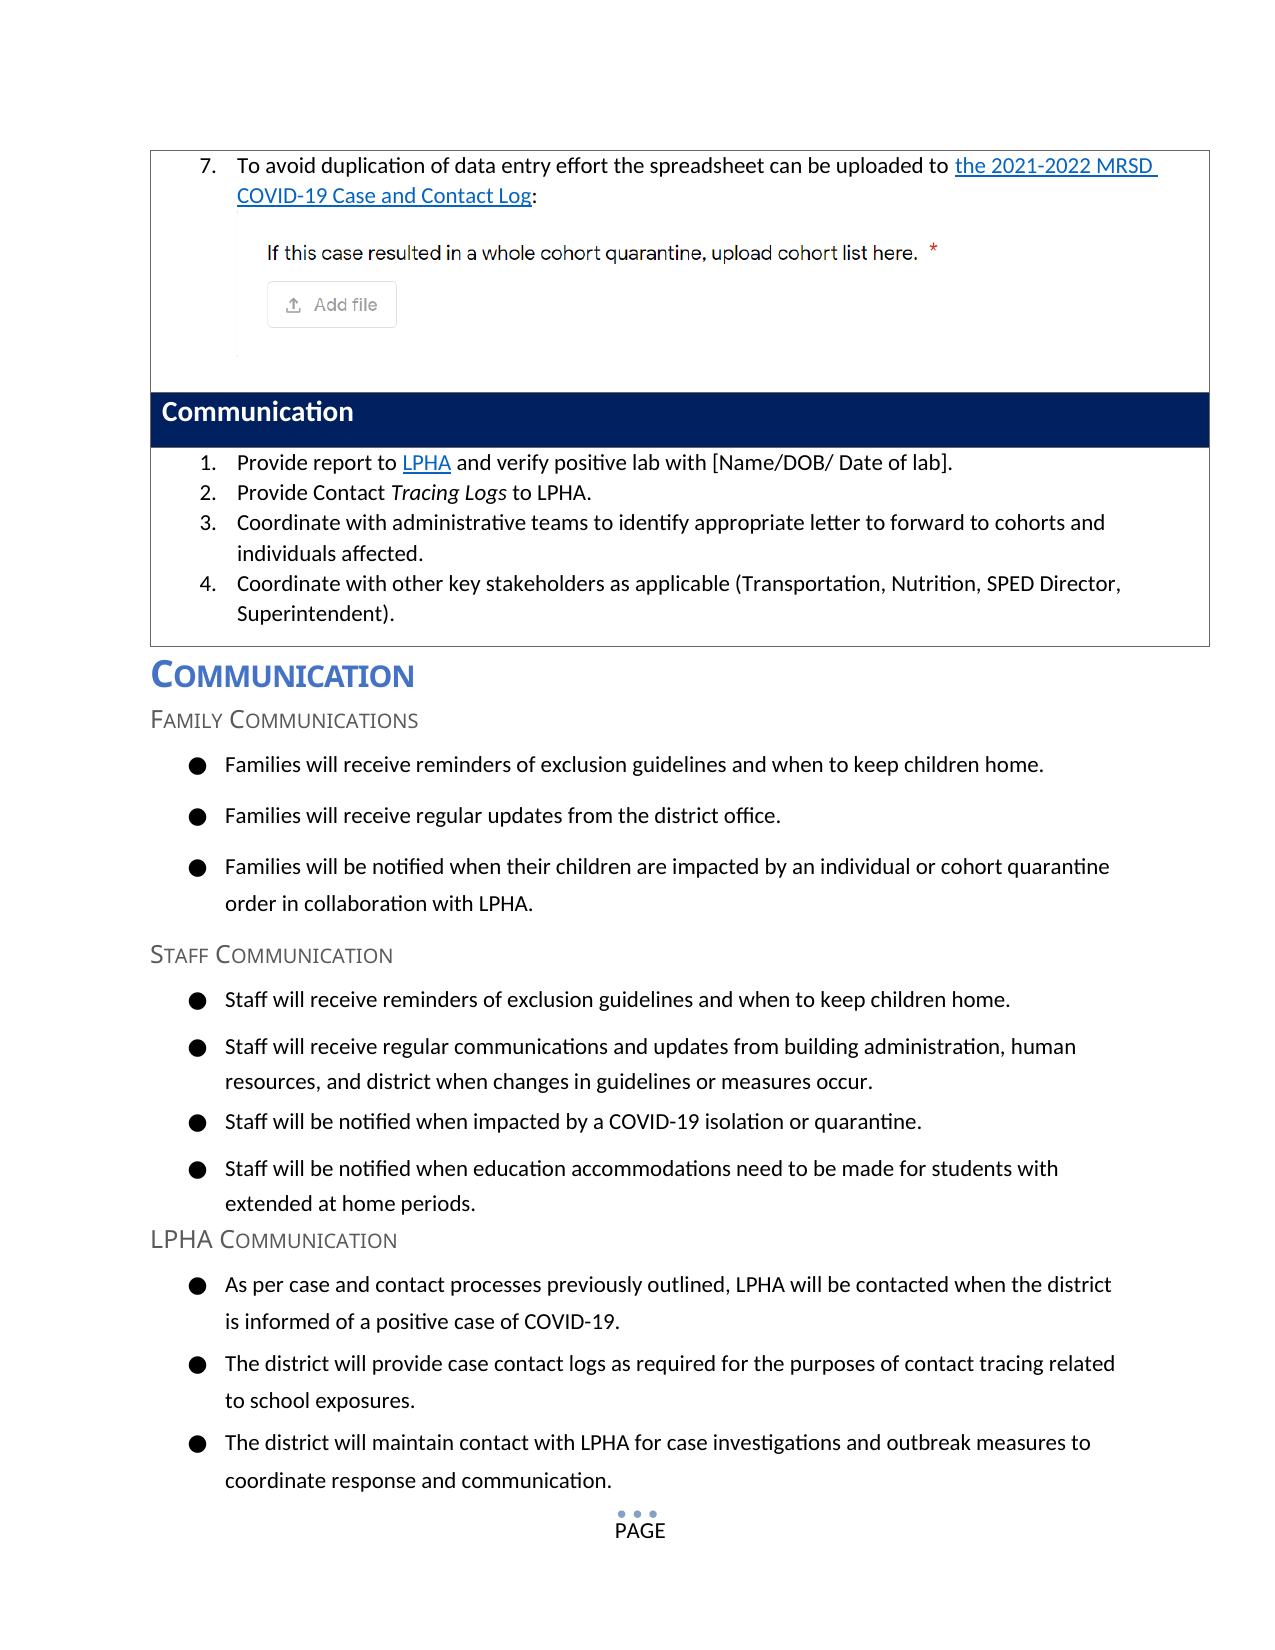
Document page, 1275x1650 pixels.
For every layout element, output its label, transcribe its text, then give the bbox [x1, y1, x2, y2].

list The district will maintain contact with LPHA for case investigations and outbreak measures to coordinate response and communication. [187, 1387, 1125, 1464]
list Staff will be notified when education accommodations need to be made for students with extended at home periods. [187, 1112, 1125, 1187]
list Staff will receive reminders of exclusion guidelines and when to keep children home. [187, 943, 1125, 990]
picture [236, 181, 962, 326]
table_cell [151, 151, 1209, 361]
list As per case and contact processes previously outlined, LPHA will be contacted when the district is informed of a positive case of COVID-19. [187, 1228, 1125, 1305]
list Staff will receive regular communications and updates from building administration, human resources, and district when changes in guidelines or measures occur. [187, 990, 1125, 1065]
table_cell Communication [151, 363, 1209, 417]
subtitle LPHA Communication [150, 1191, 1125, 1225]
list Families will receive regular updates from the district office. [187, 759, 1125, 806]
subtitle Staff Communication [150, 906, 1125, 940]
list The district will provide case contact logs as required for the purposes of contact tracing related to school exposures. [187, 1307, 1125, 1384]
list Staff will be notified when impacted by a COVID-19 isolation or quarantine. [187, 1065, 1125, 1112]
title Communication [150, 617, 1125, 668]
list Families will receive reminders of exclusion guidelines and when to keep children home. [187, 709, 1125, 756]
table_cell Provide report to LPHA and verify positive lab with [Name/DOB/ Date of lab]. Provide Contact Tracing Logs to LPHA. Coordinate with administrative teams to identify appropriate letter to forward to cohorts and individuals affected. Coordinate with other key stakeholders as applicable (Transportation, Nutrition, SPED Director, Superintendent). [151, 418, 1209, 616]
subtitle Family Communications [150, 672, 1125, 706]
list Families will be notified when their children are impacted by an individual or cohort quarantine order in collaboration with LPHA. [187, 810, 1125, 887]
